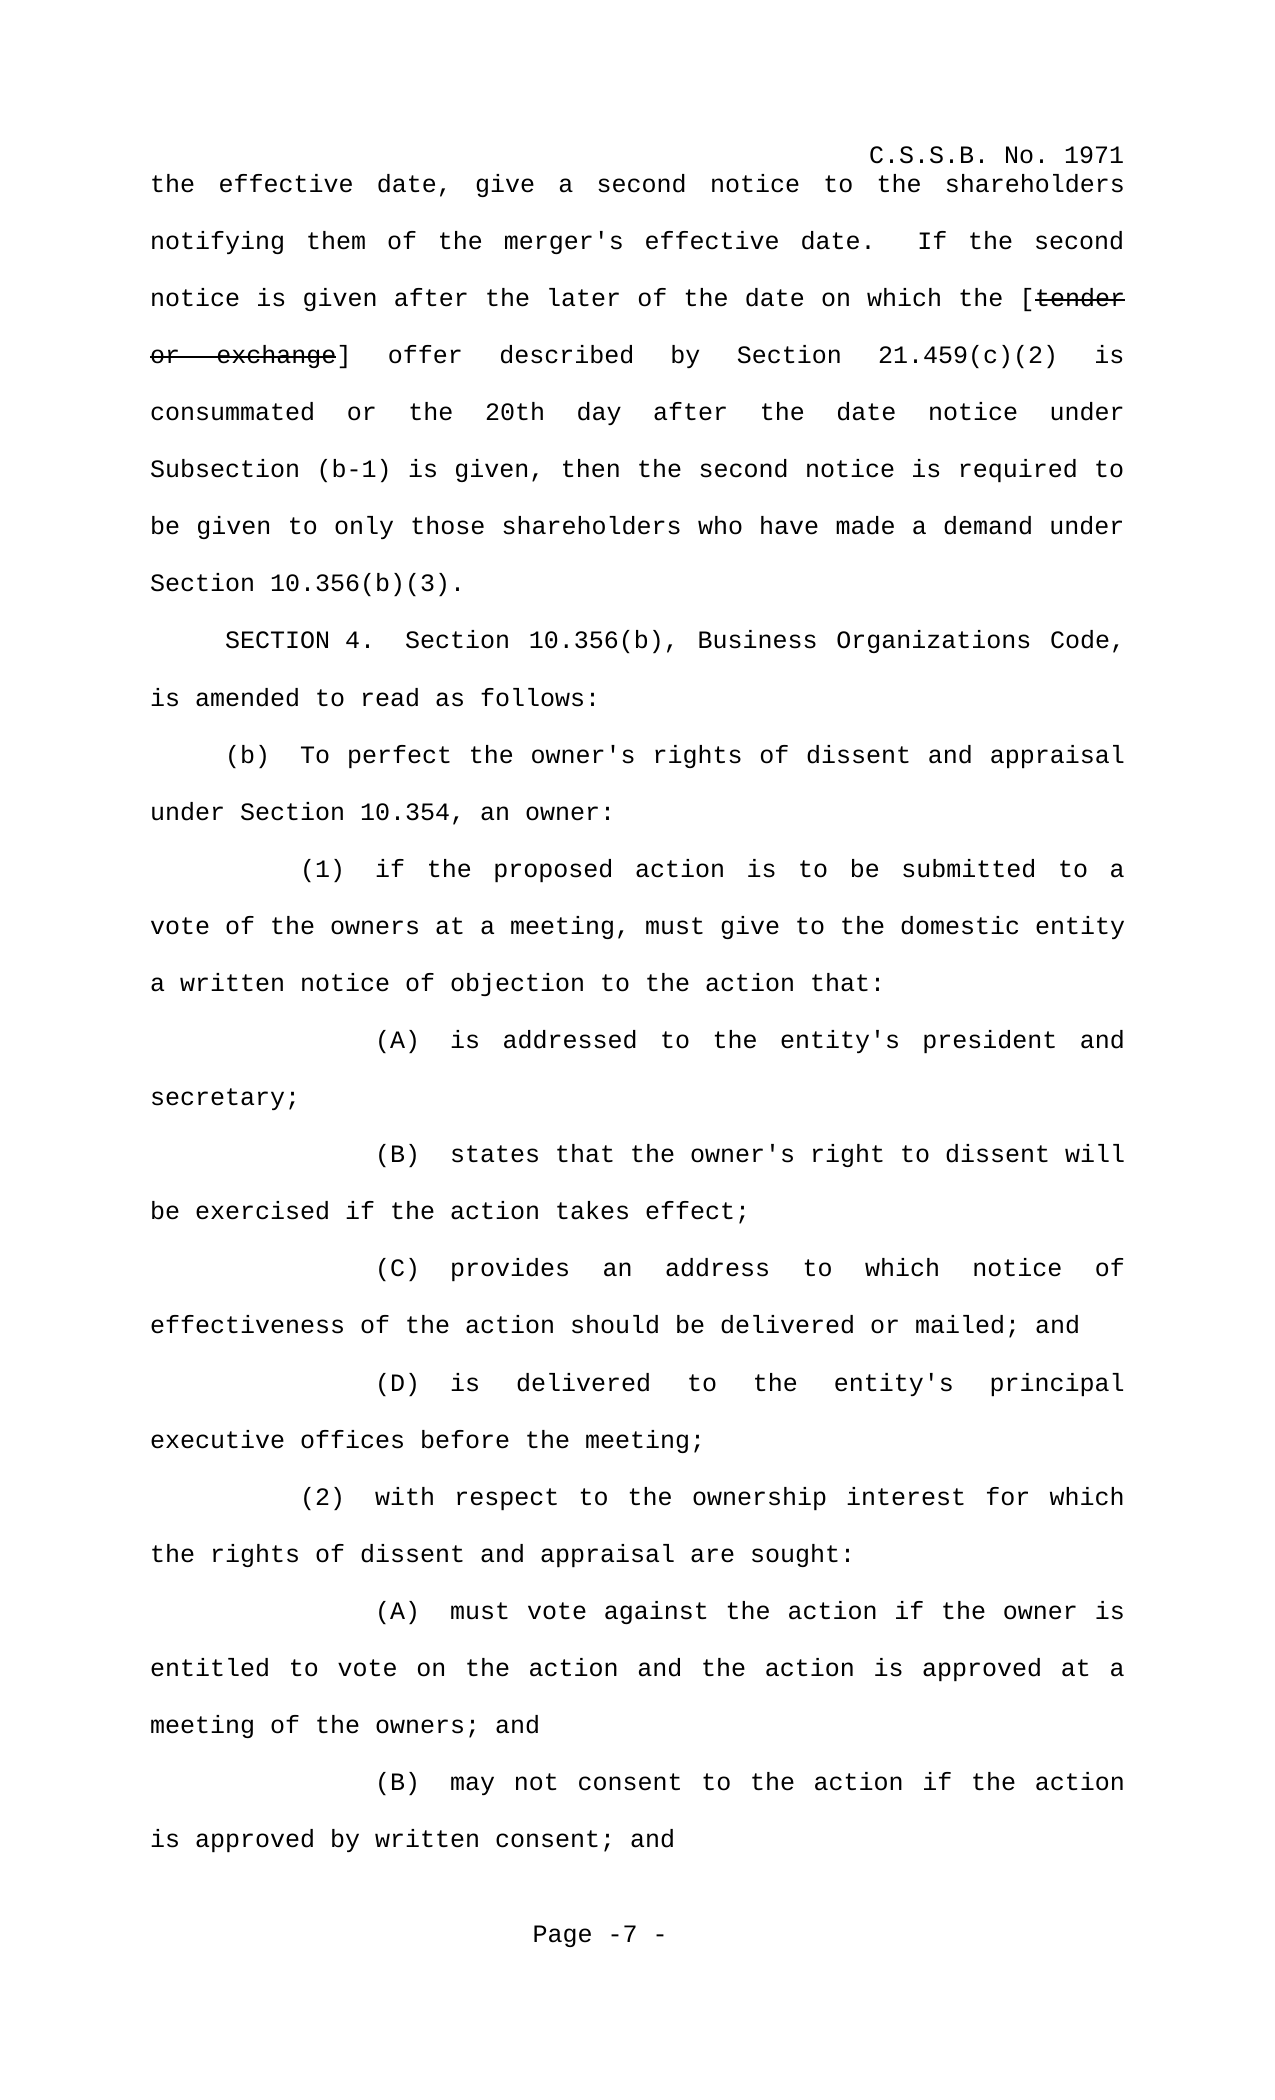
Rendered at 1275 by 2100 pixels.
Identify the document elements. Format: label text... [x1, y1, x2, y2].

text (1) if the proposed action is to be submitted to a vote of the owners at a meeting, must give to the domestic entity a written notice of objection to the action that: [150, 856, 1125, 999]
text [150, 171, 1125, 599]
text (A) is addressed to the entity's president and secretary; [150, 1027, 1125, 1113]
text SECTION 4. Section 10.356(b), Business Organizations Code, is amended to read as follows: [150, 628, 1125, 713]
text (b) To perfect the owner's rights of dissent and appraisal under Section 10.354, an owner: [150, 742, 1125, 828]
text (C) provides an address to which notice of effectiveness of the action should be delivered or mailed; and [150, 1256, 1125, 1341]
text (B) states that the owner's right to dissent will be exercised if the action takes effect; [150, 1142, 1125, 1227]
text (2) with respect to the ownership interest for which the rights of dissent and appraisal are sought: [150, 1484, 1125, 1570]
text (A) must vote against the action if the owner is entitled to vote on the action and the action is approved at a meeting of the owners; and [150, 1598, 1125, 1741]
text (D) is delivered to the entity's principal executive offices before the meeting; [150, 1370, 1125, 1456]
text (B) may not consent to the action if the action is approved by written consent; and [150, 1769, 1125, 1855]
